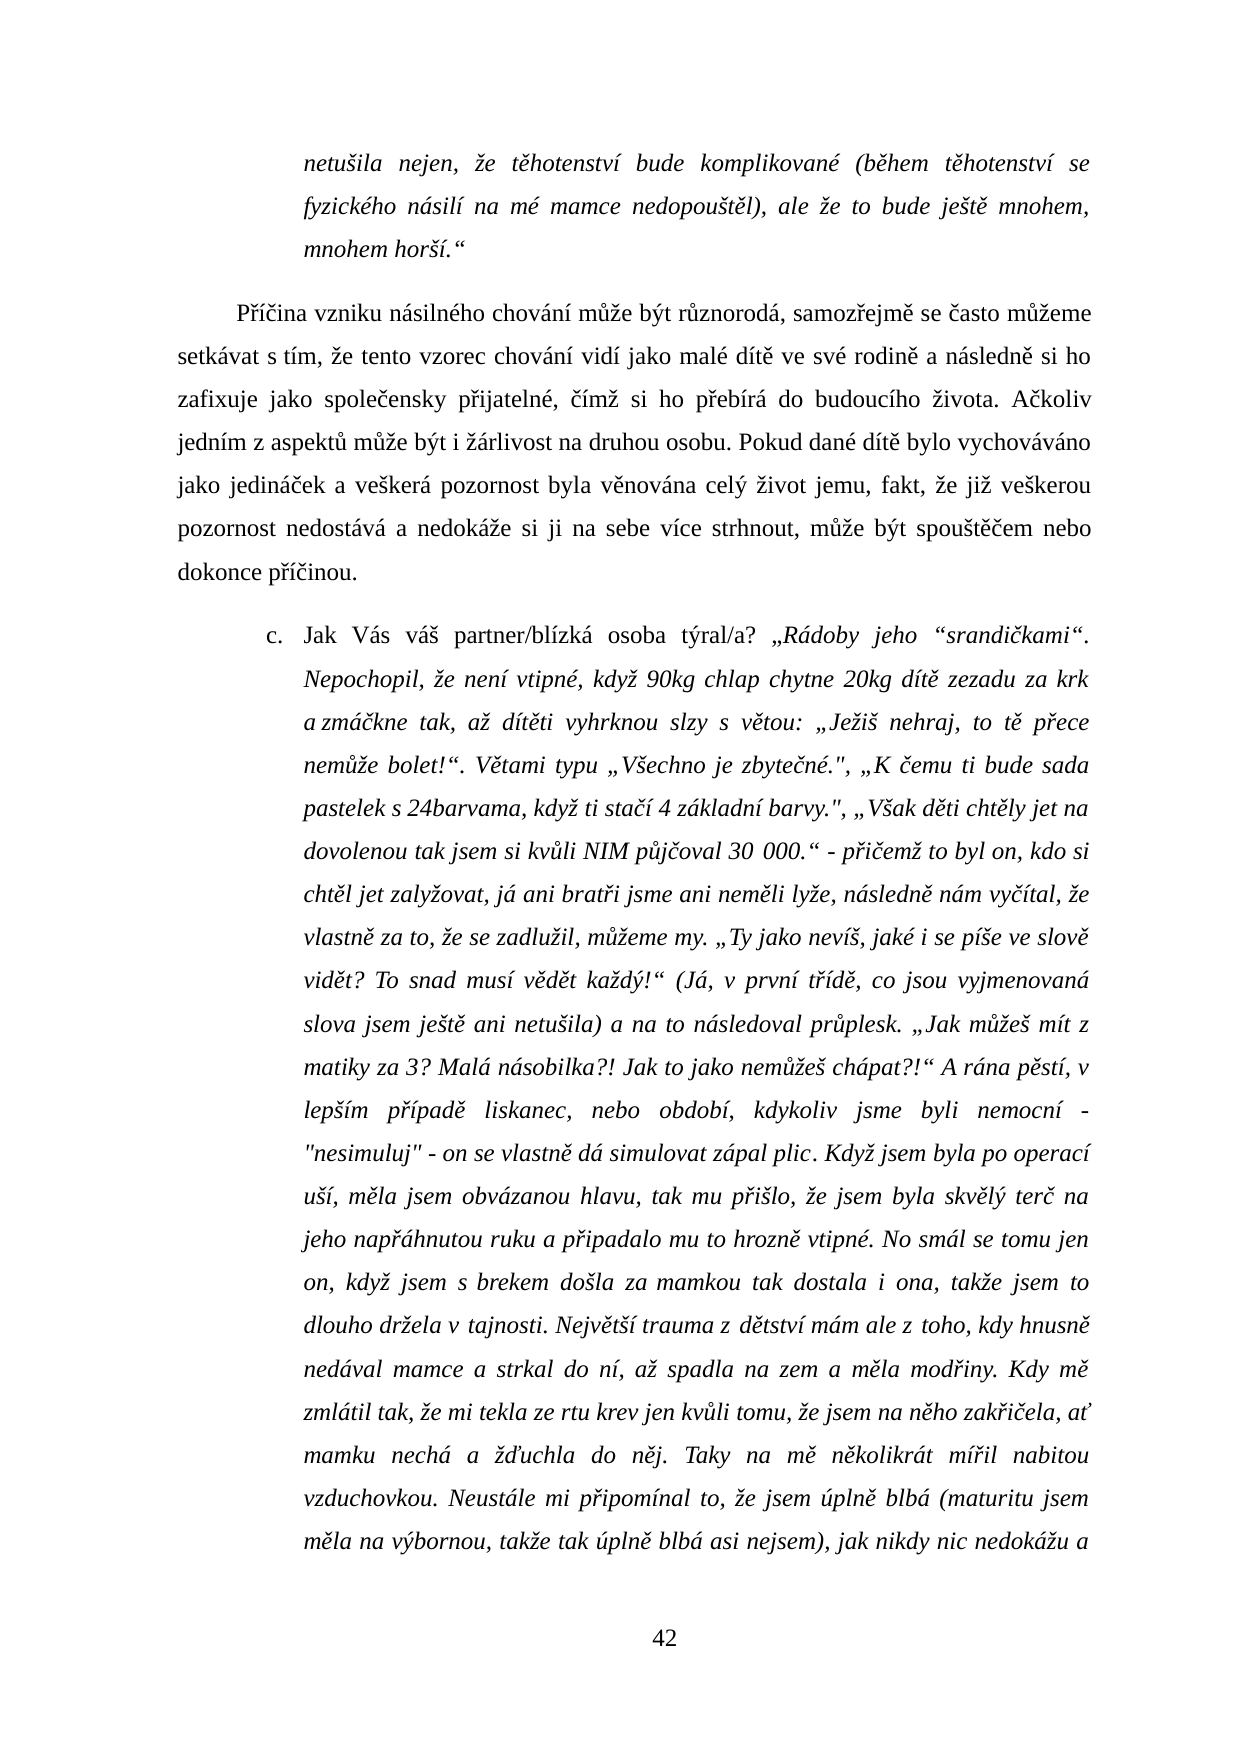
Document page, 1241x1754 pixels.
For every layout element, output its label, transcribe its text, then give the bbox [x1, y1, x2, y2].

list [266, 621, 1093, 1555]
text Příčina vzniku násilného chování může být různorodá, samozřejmě se často můžeme setkávat s tím, že tento vzorec chování vidí jako malé dítě ve své rodině a následně si ho zafixuje jako společensky přijatelné, čímž si ho přebírá do budoucího života. Ačkoliv jedním z aspektů může být i žárlivost na druhou osobu. Pokud dané dítě bylo vychováváno jako jedináček a veškerá pozornost byla věnována celý život jemu, fakt, že již veškerou pozornost nedostává a nedokáže si ji na sebe více strhnout, může být spouštěčem nebo dokonce příčinou. [177, 298, 1093, 585]
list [266, 148, 1093, 263]
